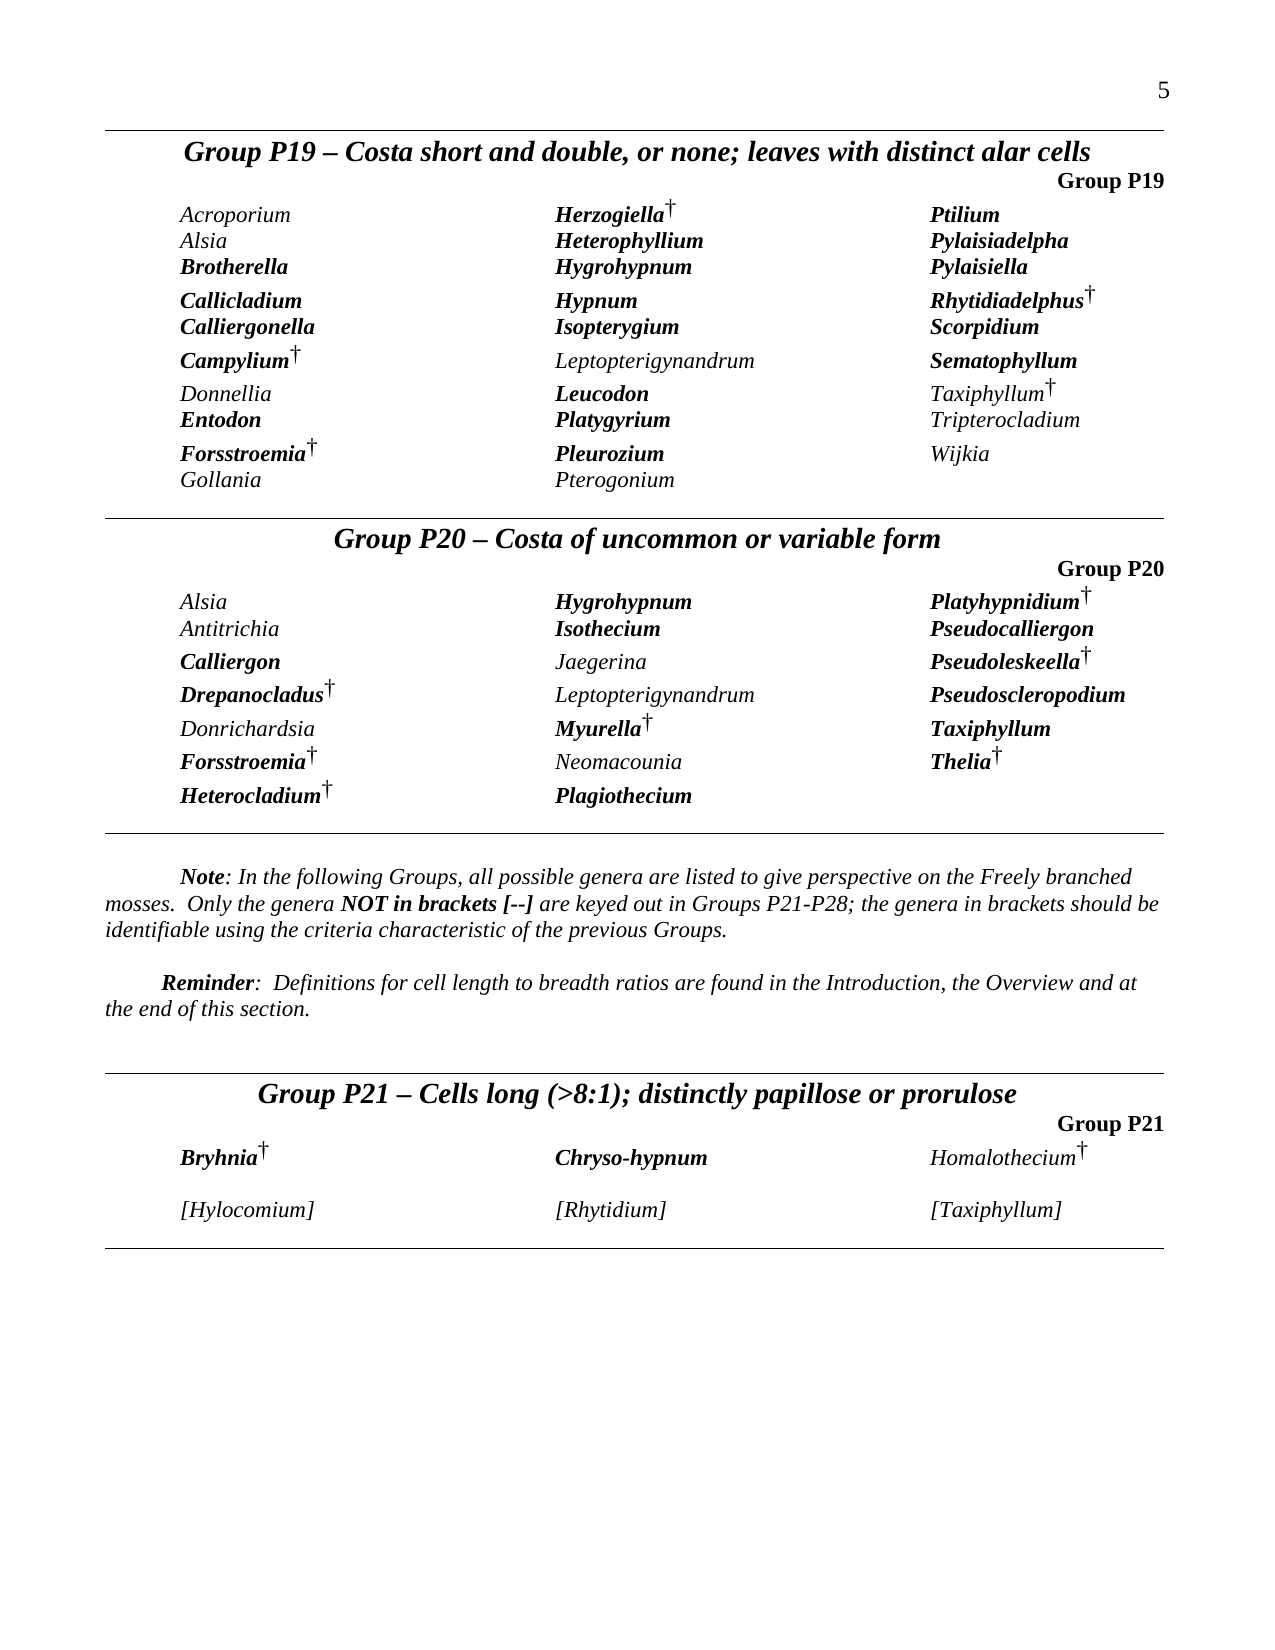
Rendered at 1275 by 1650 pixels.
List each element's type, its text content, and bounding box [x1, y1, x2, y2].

text Group P21 – Cells long (>8:1); distinctly papillose or prorulose [105, 1077, 1170, 1110]
text Group P21 [105, 1110, 1170, 1136]
text Group P20 – Costa of uncommon or variable form [105, 521, 1170, 555]
text [Hylocomium] [Rhytidium] [Taxiphyllum] [105, 1196, 1170, 1223]
text Group P19 – Costa short and double, or none; leaves with distinct alar cells [105, 134, 1170, 167]
text Donnellia Leucodon Taxiphyllum† [105, 373, 1170, 406]
text Heterocladium† Plagiothecium [105, 775, 1170, 808]
text Acroporium Herzogiella† Ptilium [105, 194, 1170, 227]
text Alsia Heterophyllium Pylaisiadelpha [105, 227, 1170, 253]
text Note: In the following Groups, all possible genera are listed to give perspective on the Freely branched mosses. Only the genera NOT in brackets [--] are keyed out in Groups P21-P28; the genera in brackets should be identifiable using the criteria characteristic of the previous Groups. [105, 863, 1170, 942]
text Antitrichia Isothecium Pseudocalliergon [105, 615, 1170, 641]
text Calliergon Jaegerina Pseudoleskeella† [105, 641, 1170, 674]
text Group P20 [105, 555, 1170, 581]
text Entodon Platygyrium Tripterocladium [105, 406, 1170, 433]
text Drepanocladus† Leptopterigynandrum Pseudoscleropodium [105, 674, 1170, 708]
text Brotherella Hygrohypnum Pylaisiella [105, 253, 1170, 280]
text Group P19 [105, 167, 1170, 194]
text Callicladium Hypnum Rhytidiadelphus† [105, 280, 1170, 313]
text Bryhnia† Chryso-hypnum Homalothecium† [105, 1136, 1170, 1170]
text Gollania Pterogonium [105, 466, 1170, 493]
text Donrichardsia Myurella† Taxiphyllum [105, 708, 1170, 741]
text Calliergonella Isopterygium Scorpidium [105, 313, 1170, 339]
text Reminder: Definitions for cell length to breadth ratios are found in the Introduction, the Overview and at the end of this section. [105, 969, 1170, 1021]
text Alsia Hygrohypnum Platyhypnidium† [105, 581, 1170, 615]
text Forsstroemia† Neomacounia Thelia† [105, 741, 1170, 775]
text Forsstroemia† Pleurozium Wijkia [105, 433, 1170, 466]
text Campylium† Leptopterigynandrum Sematophyllum [105, 339, 1170, 373]
